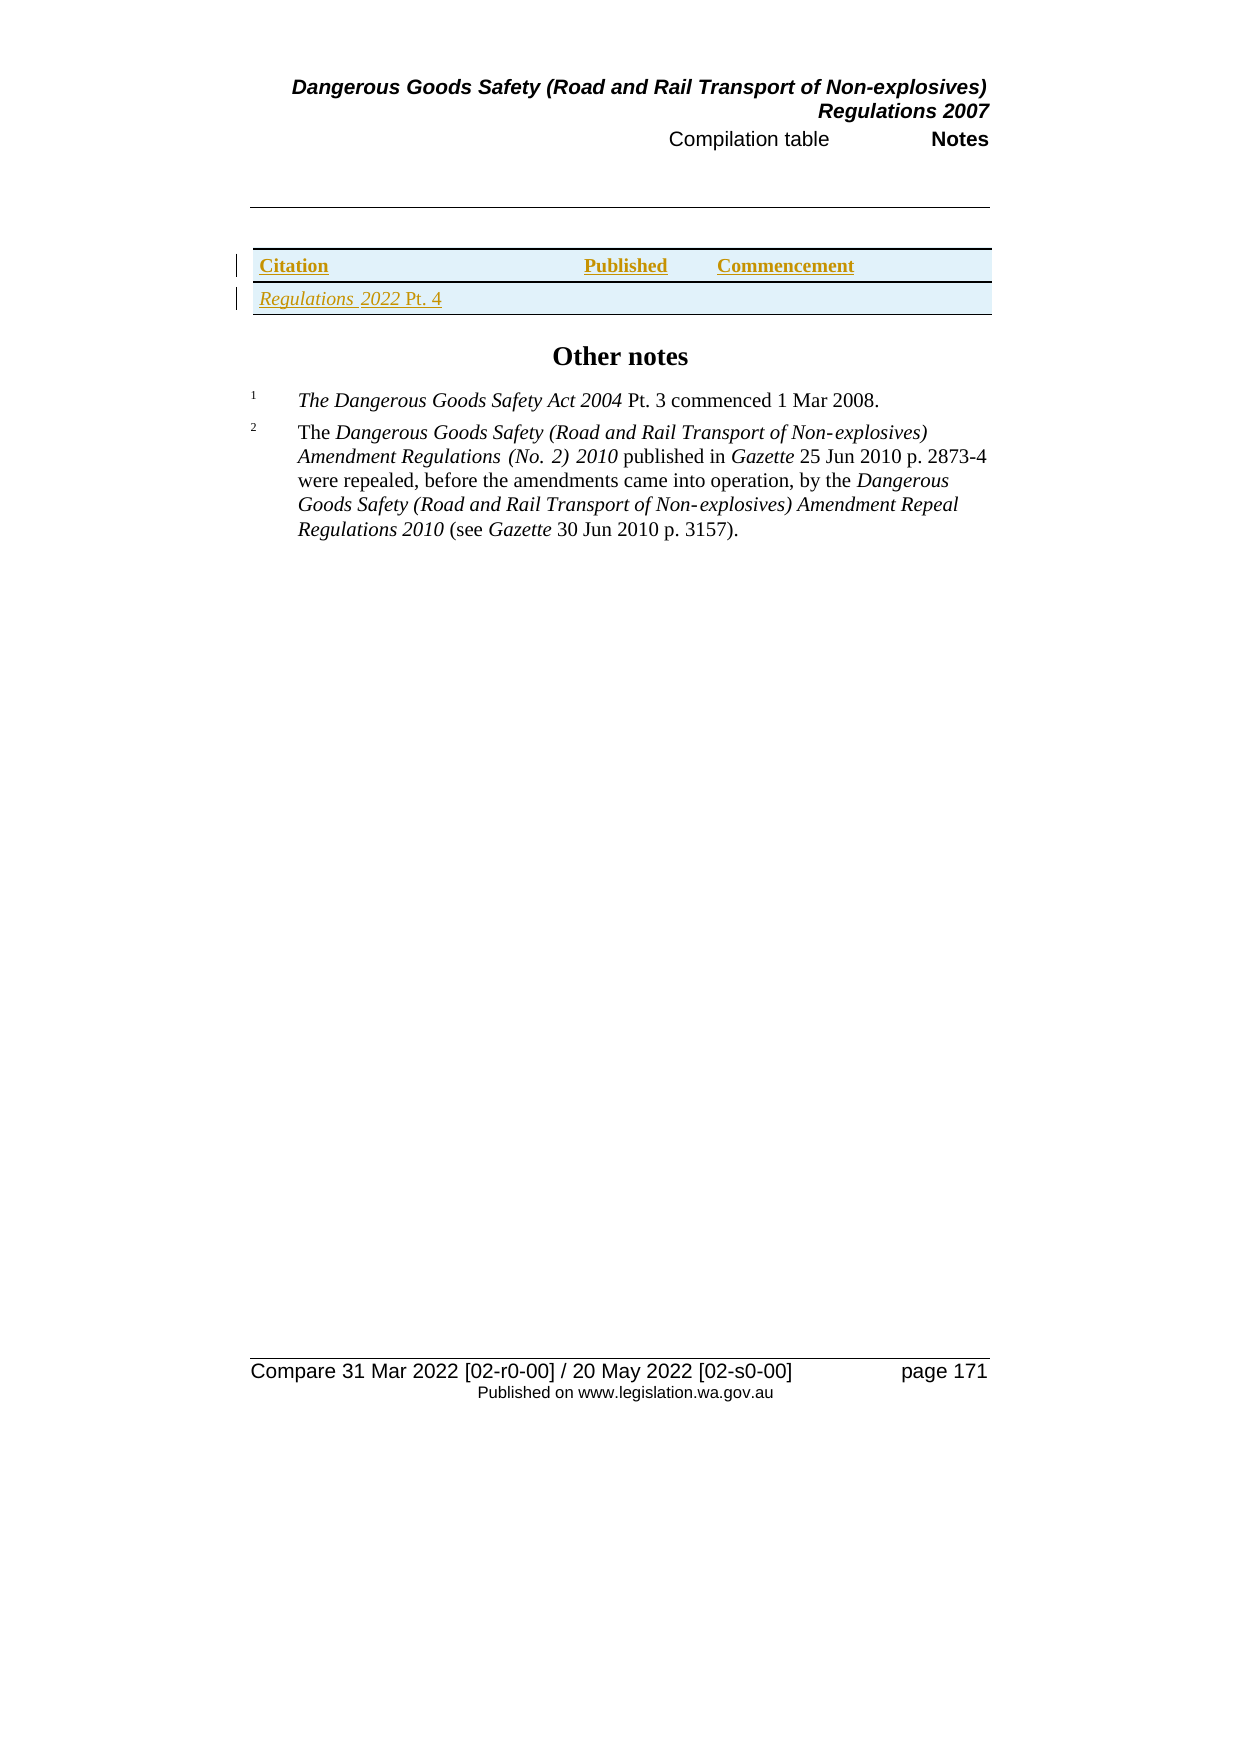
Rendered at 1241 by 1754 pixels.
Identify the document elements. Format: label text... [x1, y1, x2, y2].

text 2 The Dangerous Goods Safety (Road and Rail Transport of Non-explosives) Amendment Regulations (No. 2) 2010 published in Gazette 25 Jun 2010 p. 2873-4 were repealed, before the amendments came into operation, by the Dangerous Goods Safety (Road and Rail Transport of Non-explosives) Amendment Repeal Regulations 2010 (see Gazette 30 Jun 2010 p. 3157). [250, 420, 990, 541]
subtitle Other notes [250, 340, 990, 371]
text 1 The Dangerous Goods Safety Act 2004 Pt. 3 commenced 1 Mar 2008. [250, 388, 990, 412]
